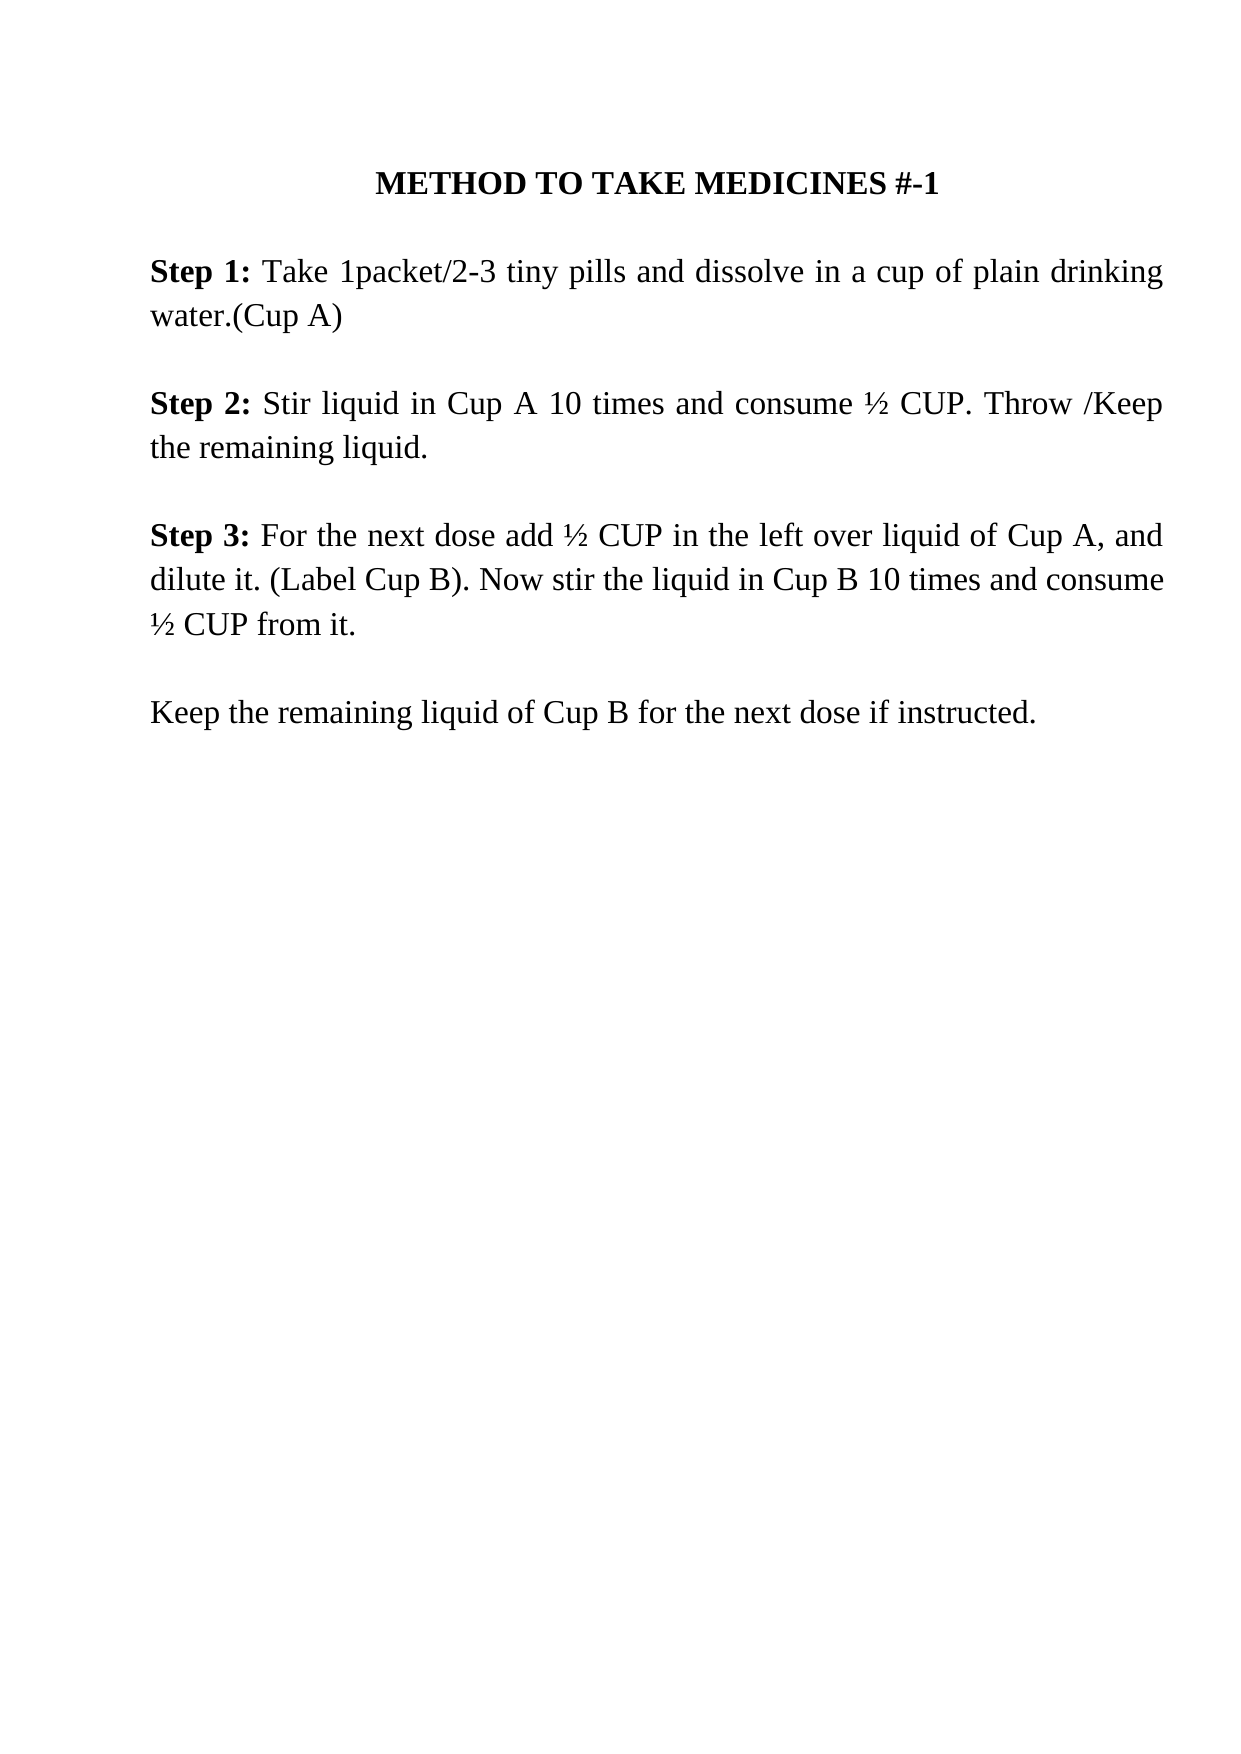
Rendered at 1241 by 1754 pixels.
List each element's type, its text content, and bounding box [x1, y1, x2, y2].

list Keep the remaining liquid of Cup B for the next dose if instructed. [150, 692, 1165, 730]
list Step 1: Take 1packet/2-3 tiny pills and dissolve in a cup of plain drinking water.(Cup A) [150, 251, 1165, 334]
list METHOD TO TAKE MEDICINES #-1 [150, 163, 1165, 201]
list Step 2: Stir liquid in Cup A 10 times and consume ½ CUP. Throw /Keep the remaining liquid. [150, 383, 1165, 466]
list Step 3: For the next dose add ½ CUP in the left over liquid of Cup A, and dilute it. (Label Cup B). Now stir the liquid in Cup B 10 times and consume ½ CUP from it. [150, 516, 1165, 642]
